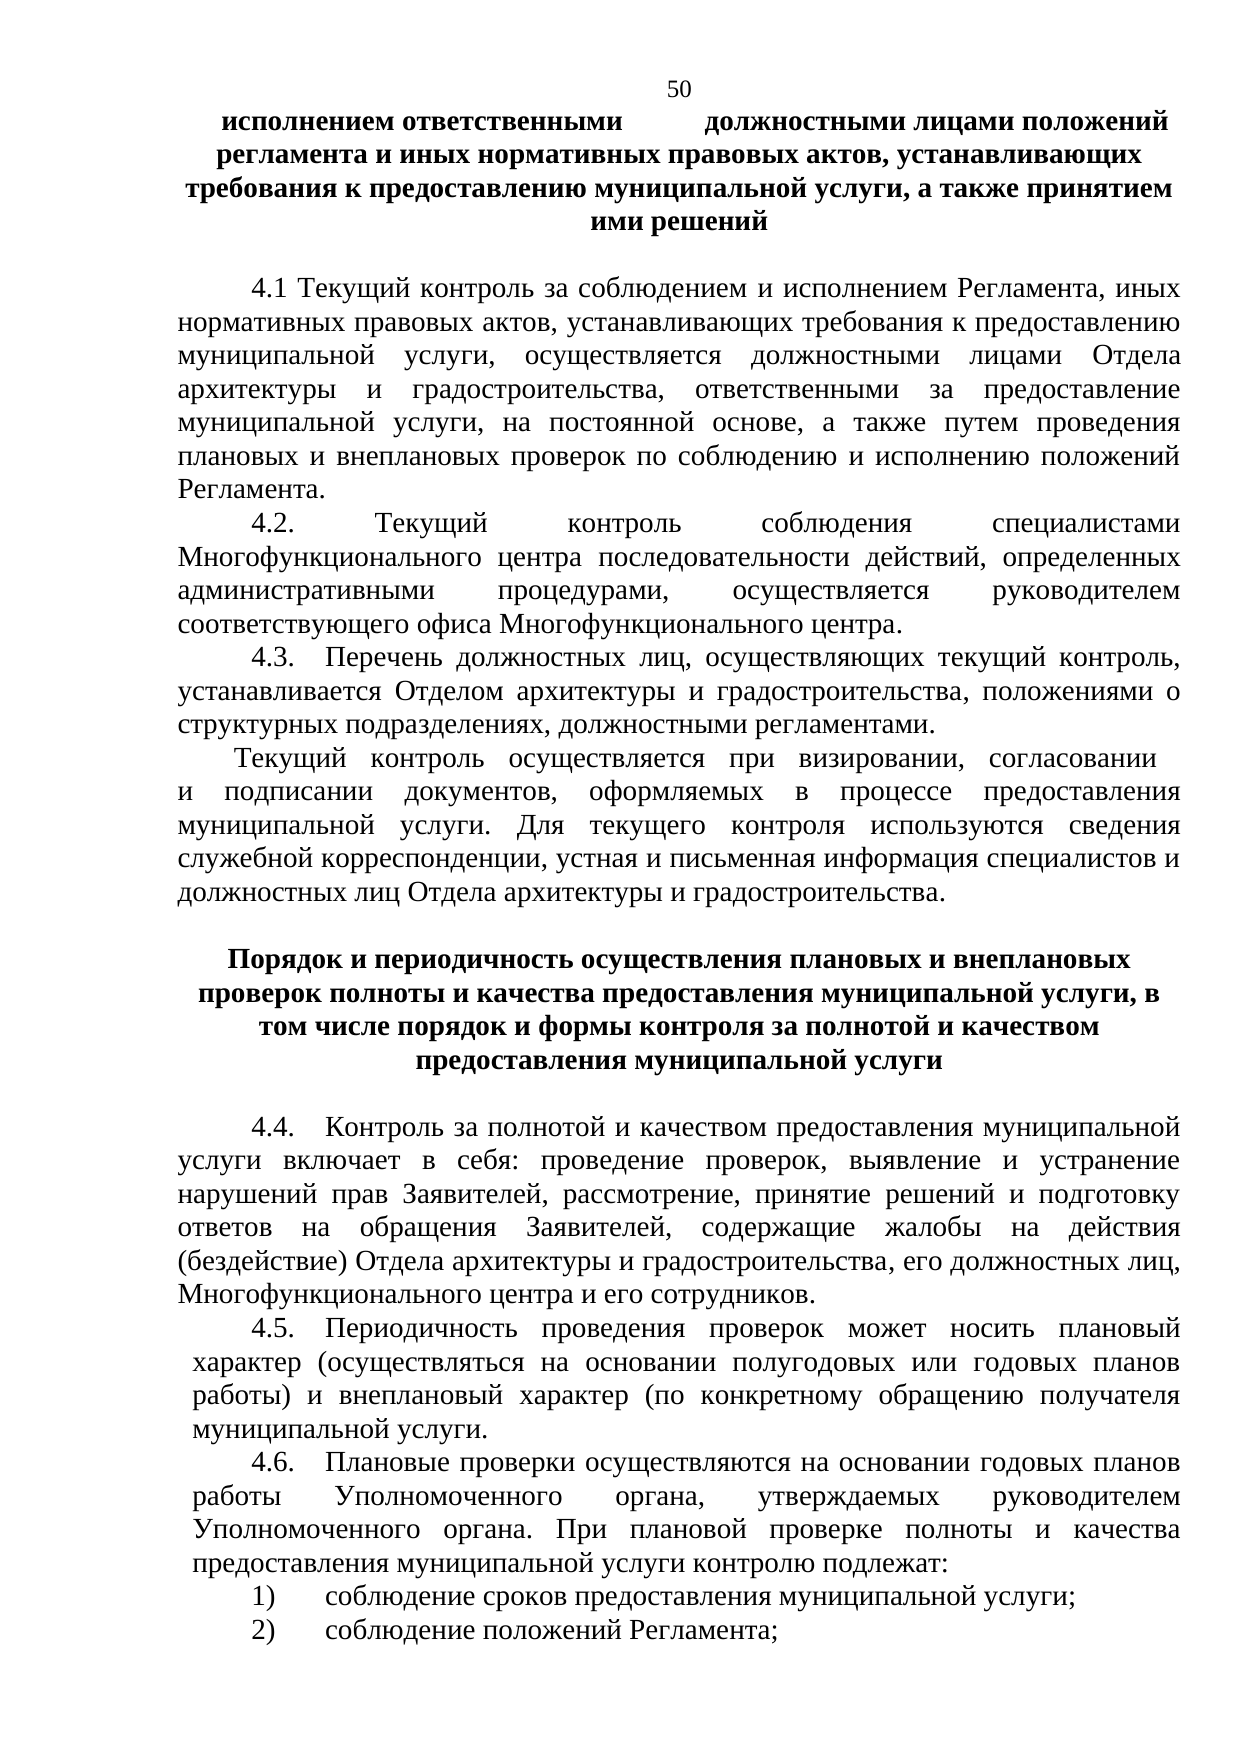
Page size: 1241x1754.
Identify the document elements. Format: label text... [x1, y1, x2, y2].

text Текущий контроль осуществляется при визировании, согласовании и подписании документов, оформляемых в процессе предоставления муниципальной услуги. Для текущего контроля используются сведения служебной корреспонденции, устная и письменная информация специалистов и должностных лиц Отдела архитектуры и градостроительства. [177, 740, 1181, 908]
list Перечень должностных лиц, осуществляющих текущий контроль, устанавливается Отделом архитектуры и градостроительства, положениями о структурных подразделениях, должностными регламентами. [177, 639, 1181, 740]
text Порядок и периодичность осуществления плановых и внеплановых проверок полноты и качества предоставления муниципальной услуги, в том числе порядок и формы контроля за полнотой и качеством предоставления муниципальной услуги [177, 941, 1181, 1075]
list Периодичность проведения проверок может носить плановый характер (осуществляться на основании полугодовых или годовых планов работы) и внеплановый характер (по конкретному обращению получателя муниципальной услуги. [192, 1310, 1181, 1444]
list Контроль за полнотой и качеством предоставления муниципальной услуги включает в себя: проведение проверок, выявление и устранение нарушений прав Заявителей, рассмотрение, принятие решений и подготовку ответов на обращения Заявителей, содержащие жалобы на действия (бездействие) Отдела архитектуры и градостроительства, его должностных лиц, Многофункционального центра и его сотрудников. [177, 1109, 1181, 1310]
list Плановые проверки осуществляются на основании годовых планов работы Уполномоченного органа, утверждаемых руководителем Уполномоченного органа. При плановой проверке полноты и качества предоставления муниципальной услуги контролю подлежат: [192, 1444, 1181, 1578]
list соблюдение положений Регламента; [251, 1612, 1181, 1646]
text 4.1 Текущий контроль за соблюдением и исполнением Регламента, иных нормативных правовых актов, устанавливающих требования к предоставлению муниципальной услуги, осуществляется должностными лицами Отдела архитектуры и градостроительства, ответственными за предоставление муниципальной услуги, на постоянной основе, а также путем проведения плановых и внеплановых проверок по соблюдению и исполнению положений Регламента. [177, 270, 1181, 505]
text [177, 103, 1181, 237]
list соблюдение сроков предоставления муниципальной услуги; [251, 1578, 1181, 1612]
text 4.2. Текущий контроль соблюдения специалистами Многофункционального центра последовательности действий, определенных административными процедурами, осуществляется руководителем соответствующего офиса Многофункционального центра. [177, 505, 1181, 639]
